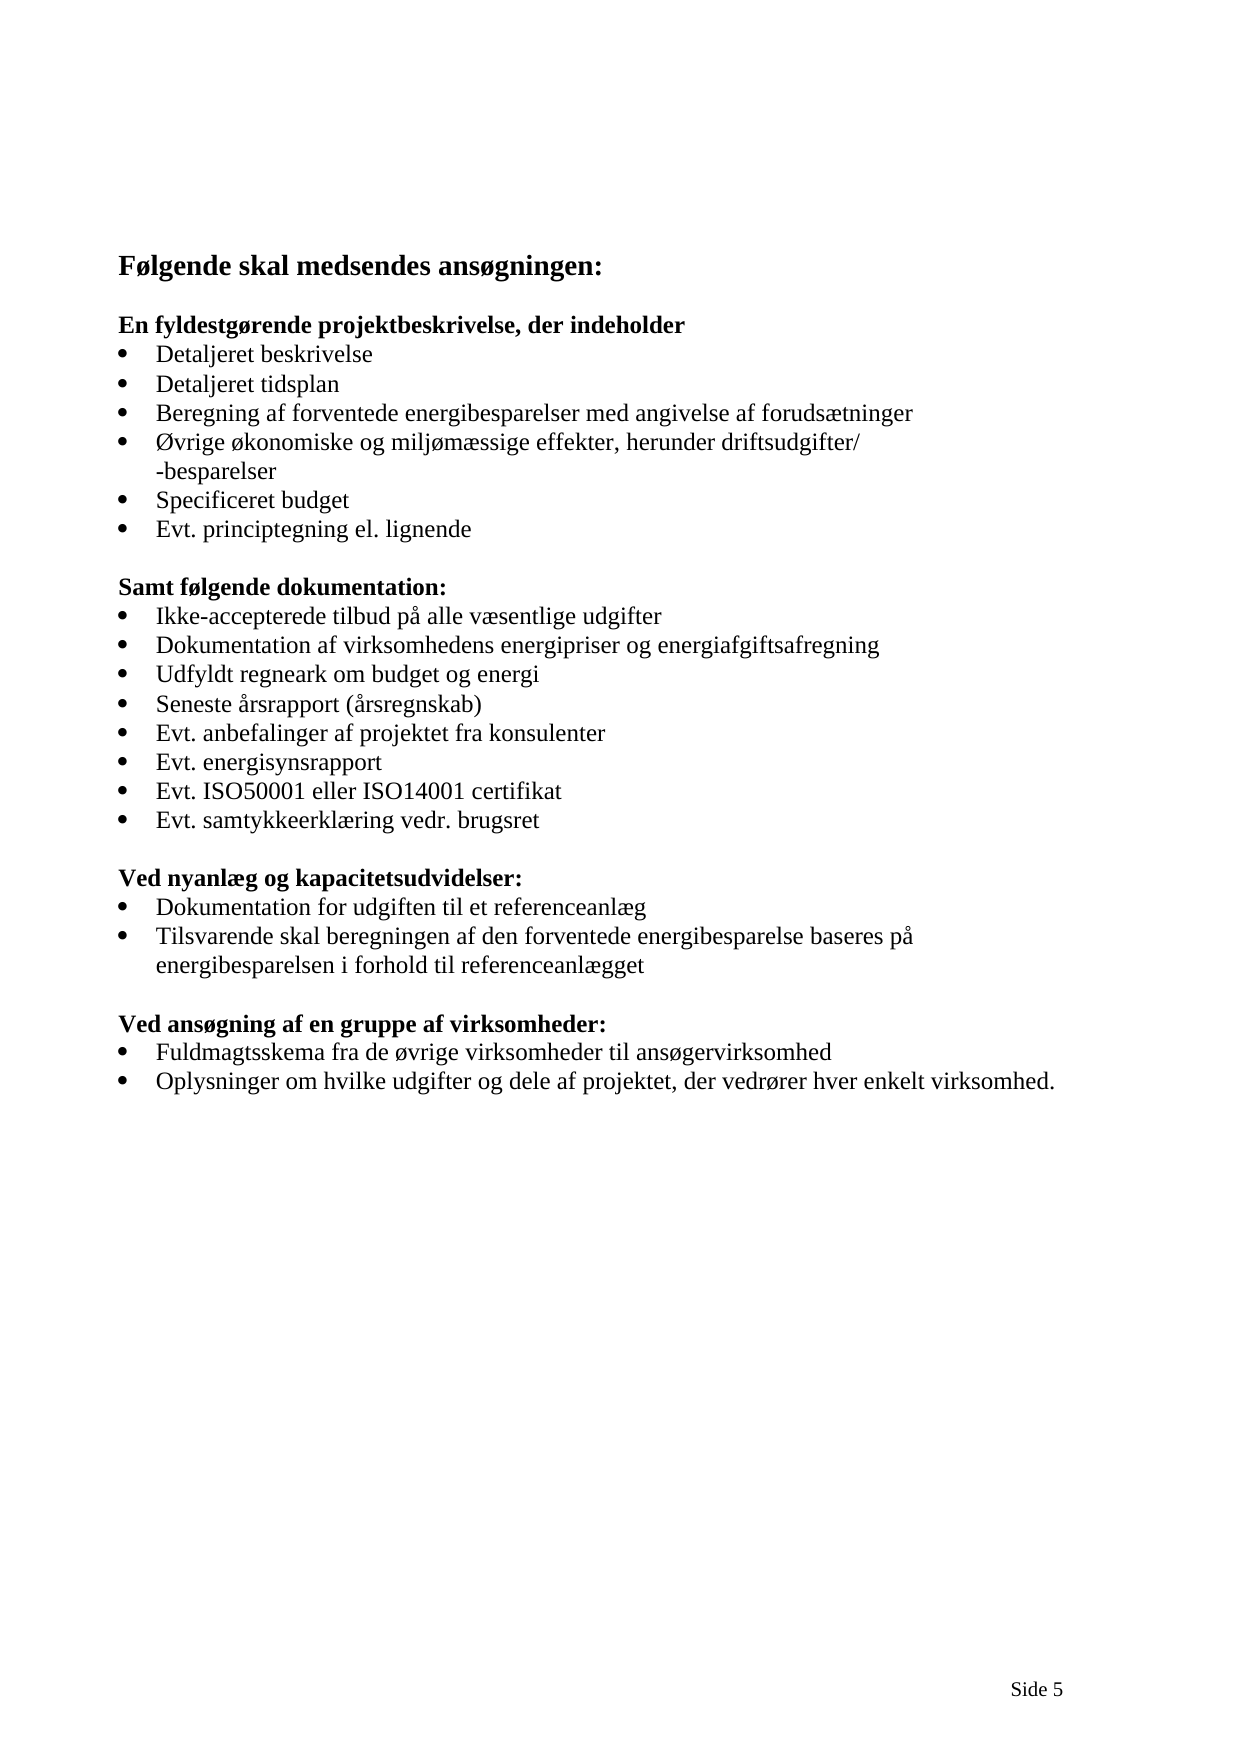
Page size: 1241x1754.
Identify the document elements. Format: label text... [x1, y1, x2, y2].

text En fyldestgørende projektbeskrivelse, der indeholder [118, 310, 1063, 339]
list Detaljeret beskrivelse [118, 339, 1063, 368]
text Samt følgende dokumentation: [118, 572, 1063, 601]
text Følgende skal medsendes ansøgningen: [118, 248, 1063, 282]
list Evt. anbefalinger af projektet fra konsulenter [118, 717, 1063, 747]
list Evt. principtegning el. lignende [118, 514, 1063, 543]
list Detaljeret tidsplan [118, 368, 1063, 397]
list Evt. ISO50001 eller ISO14001 certifikat [118, 776, 1063, 805]
list Seneste årsrapport (årsregnskab) [118, 688, 1063, 717]
list Specificeret budget [118, 485, 1063, 514]
text Ved ansøgning af en gruppe af virksomheder: [118, 1008, 1063, 1037]
list Ikke-accepterede tilbud på alle væsentlige udgifter [118, 601, 1063, 630]
list Tilsvarende skal beregningen af den forventede energibesparelse baseres på energibesparelsen i forhold til referenceanlægget [118, 921, 1063, 979]
list Fuldmagtsskema fra de øvrige virksomheder til ansøgervirksomhed [118, 1037, 1063, 1066]
list Evt. samtykkeerklæring vedr. brugsret [118, 805, 1063, 834]
list Øvrige økonomiske og miljømæssige effekter, herunder driftsudgifter/ -besparelser [118, 427, 1063, 485]
list Dokumentation for udgiften til et referenceanlæg [118, 892, 1063, 921]
list Udfyldt regneark om budget og energi [118, 659, 1063, 688]
list Beregning af forventede energibesparelser med angivelse af forudsætninger [118, 397, 1063, 427]
text Ved nyanlæg og kapacitetsudvidelser: [118, 863, 1063, 892]
list Oplysninger om hvilke udgifter og dele af projektet, der vedrører hver enkelt virksomhed. [118, 1066, 1063, 1095]
list Evt. energisynsrapport [118, 747, 1063, 776]
list Dokumentation af virksomhedens energipriser og energiafgiftsafregning [118, 630, 1063, 659]
